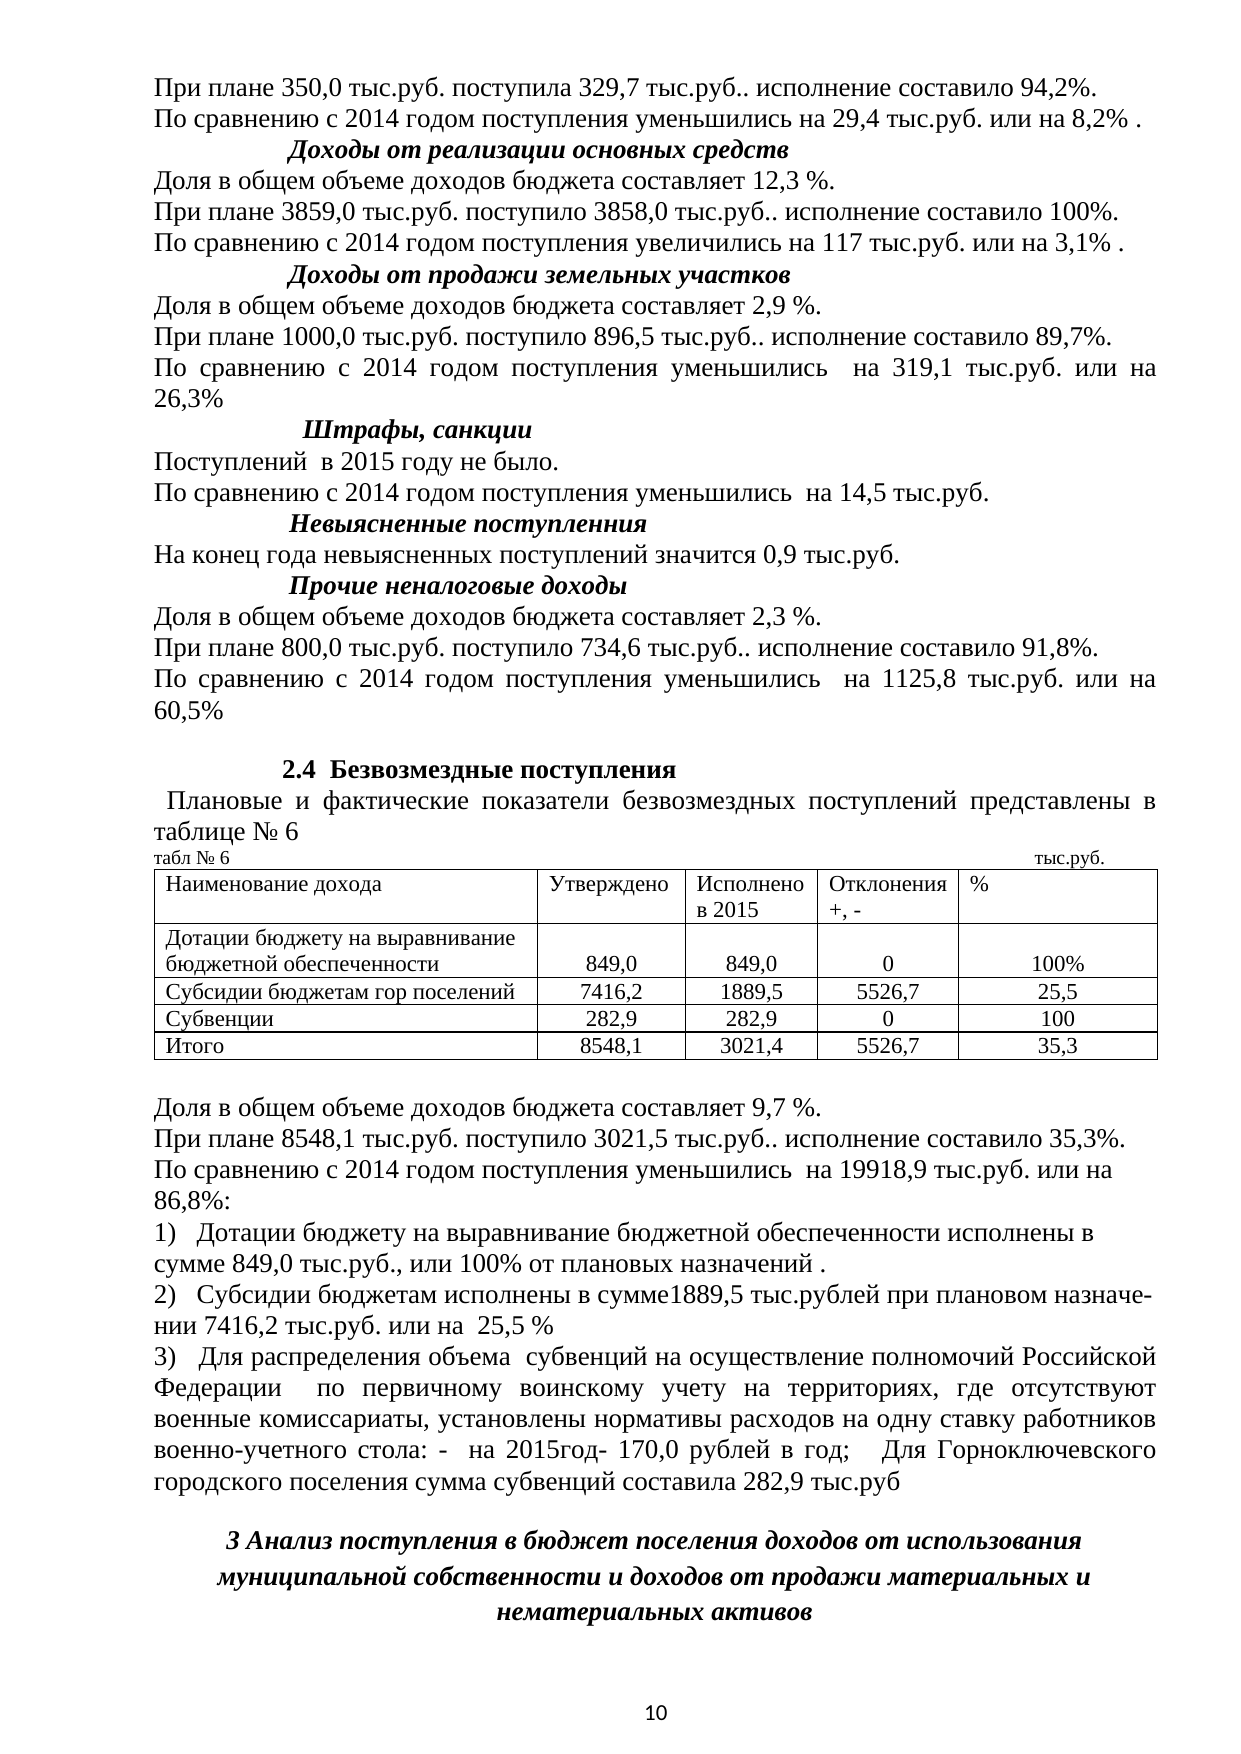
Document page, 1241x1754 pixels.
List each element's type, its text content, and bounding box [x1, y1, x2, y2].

table_header Наименование дохода [155, 870, 537, 923]
table_cell 282,9 [686, 1005, 817, 1031]
text Плановые и фактические показатели безвозмездных поступлений представлены в таблице № 6 [153, 784, 1157, 846]
text табл № 6 тыс.руб. [153, 846, 1157, 869]
table_cell 849,0 [686, 924, 817, 977]
text На конец года невыясненных поступлений значится 0,9 тыс.руб. [153, 538, 1157, 569]
table_cell 3021,4 [686, 1033, 817, 1059]
table_cell 100 [959, 1005, 1157, 1031]
table_cell 849,0 [538, 924, 685, 977]
text Доля в общем объеме доходов бюджета составляет 9,7 %. [153, 1091, 1157, 1122]
text нии 7416,2 тыс.руб. или на 25,5 % [153, 1309, 1157, 1340]
table_cell 5526,7 [818, 1033, 958, 1059]
table_cell 100% [959, 924, 1157, 977]
text По сравнению с 2014 годом поступления уменьшились на 14,5 тыс.руб. [153, 476, 1157, 507]
text 1) Дотации бюджету на выравнивание бюджетной обеспеченности исполнены в сумме 849,0 тыс.руб., или 100% от плановых назначений . [153, 1216, 1157, 1278]
text Прочие неналоговые доходы [153, 569, 1157, 600]
table_cell 7416,2 [538, 978, 685, 1004]
table_cell Итого [155, 1033, 537, 1059]
table_cell Дотации бюджету на выравнивание бюджетной обеспеченности [155, 924, 537, 977]
text При плане 350,0 тыс.руб. поступила 329,7 тыс.руб.. исполнение составило 94,2%. [153, 71, 1157, 102]
table_cell 35,3 [959, 1033, 1157, 1059]
table_cell 282,9 [538, 1005, 685, 1031]
table_cell 25,5 [959, 978, 1157, 1004]
table_header Утверждено [538, 870, 685, 923]
text Доля в общем объеме доходов бюджета составляет 12,3 %. [153, 164, 1157, 195]
text Доля в общем объеме доходов бюджета составляет 2,9 %. [153, 289, 1157, 320]
text При плане 800,0 тыс.руб. поступило 734,6 тыс.руб.. исполнение составило 91,8%. [153, 631, 1157, 663]
table_cell 5526,7 [818, 978, 958, 1004]
text Доходы от продажи земельных участков [153, 258, 1157, 289]
table_header Исполнено в 2015 [686, 870, 817, 923]
table_cell 1889,5 [686, 978, 817, 1004]
text Поступлений в 2015 году не было. [153, 444, 1157, 476]
text Невыясненные поступленния [153, 507, 1157, 538]
text Штрафы, санкции [153, 413, 1157, 444]
text 3 Анализ поступления в бюджет поселения доходов от использования муниципальной собственности и доходов от продажи материальных и нематериальных активов [153, 1524, 1157, 1627]
text По сравнению с 2014 годом поступления уменьшились на 319,1 тыс.руб. или на 26,3% [153, 351, 1157, 413]
text При плане 3859,0 тыс.руб. поступило 3858,0 тыс.руб.. исполнение составило 100%. [153, 195, 1157, 227]
text По сравнению с 2014 годом поступления уменьшились на 1125,8 тыс.руб. или на 60,5% [153, 663, 1157, 725]
text По сравнению с 2014 годом поступления увеличились на 117 тыс.руб. или на 3,1% . [153, 227, 1157, 258]
table_cell Субвенции [155, 1005, 537, 1031]
text При плане 1000,0 тыс.руб. поступило 896,5 тыс.руб.. исполнение составило 89,7%. [153, 320, 1157, 351]
text По сравнению с 2014 годом поступления уменьшились на 19918,9 тыс.руб. или на 86,8%: [153, 1153, 1157, 1216]
table_header Отклонения +, - [818, 870, 958, 923]
text 2) Субсидии бюджетам исполнены в сумме1889,5 тыс.рублей при плановом назначе- [153, 1278, 1157, 1309]
table_header % [959, 870, 1157, 923]
text 3) Для распределения объема субвенций на осуществление полномочий Российской Федерации по первичному воинскому учету на территориях, где отсутствуют военные комиссариаты, установлены нормативы расходов на одну ставку работников военно-учетного стола: - на 2015год- 170,0 рублей в год; Для Горноключевского городского поселения сумма субвенций составила 282,9 тыс.руб [153, 1340, 1157, 1496]
text Доходы от реализации основных средств [153, 133, 1157, 164]
table_cell Субсидии бюджетам гор поселений [155, 978, 537, 1004]
table_cell 8548,1 [538, 1033, 685, 1059]
table_cell 0 [818, 1005, 958, 1031]
text Доля в общем объеме доходов бюджета составляет 2,3 %. [153, 600, 1157, 631]
text По сравнению с 2014 годом поступления уменьшились на 29,4 тыс.руб. или на 8,2% . [153, 102, 1157, 133]
text 2.4 Безвозмездные поступления [153, 753, 1157, 784]
text При плане 8548,1 тыс.руб. поступило 3021,5 тыс.руб.. исполнение составило 35,3%. [153, 1122, 1157, 1153]
table_cell 0 [818, 924, 958, 977]
